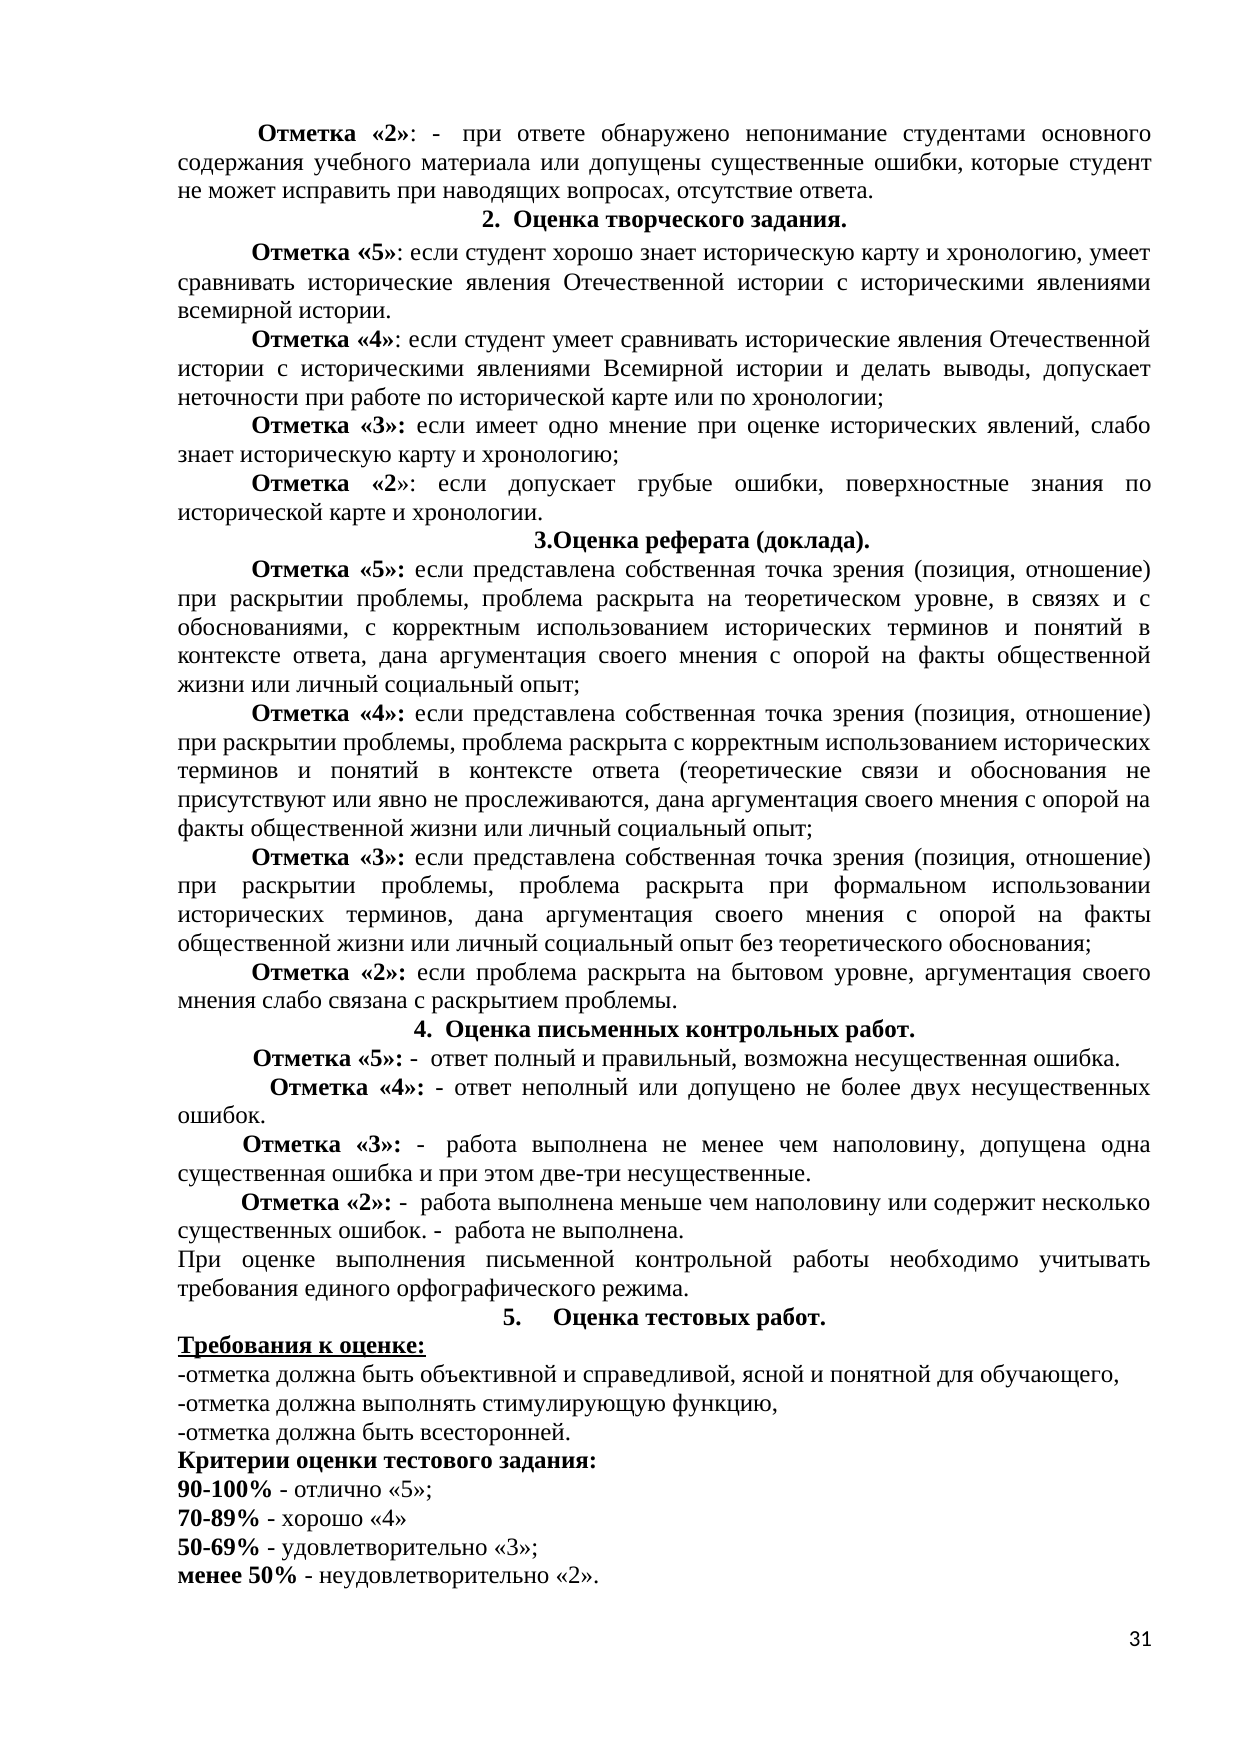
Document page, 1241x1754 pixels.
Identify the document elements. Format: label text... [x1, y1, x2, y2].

text -отметка должна выполнять стимулирующую функцию, [177, 1388, 1152, 1417]
text При оценке выполнения письменной контрольной работы необходимо учитывать требования единого орфографического режима. [177, 1244, 1152, 1302]
text Отметка «3»: если представлена собственная точка зрения (позиция, отношение) при раскрытии проблемы, проблема раскрыта при формальном использовании исторических терминов, дана аргументация своего мнения с опорой на факты общественной жизни или личный социальный опыт без теоретического обоснования; [177, 842, 1152, 957]
text 5. Оценка тестовых работ. [177, 1302, 1152, 1330]
text Отметка «4»: если представлена собственная точка зрения (позиция, отношение) при раскрытии проблемы, проблема раскрыта с корректным использованием исторических терминов и понятий в контексте ответа (теоретические связи и обоснования не присутствуют или явно не прослеживаются, дана аргументация своего мнения с опорой на факты общественной жизни или личный социальный опыт; [177, 698, 1152, 842]
text менее 50% - неудовлетворительно «2». [177, 1560, 1152, 1589]
text 50-69% - удовлетворительно «3»; [177, 1532, 1152, 1560]
text Критерии оценки тестового задания: [177, 1445, 1152, 1474]
text Отметка «2»: - при ответе обнаружено непонимание студентами основного содержания учебного материала или допущены существенные ошибки, которые студент не может исправить при наводящих вопросах, отсутствие ответа. [177, 118, 1152, 204]
text Отметка «5»: если студент хорошо знает историческую карту и хронологию, умеет сравнивать исторические явления Отечественной истории с историческими явлениями всемирной истории. [177, 233, 1152, 324]
text Отметка «5»: если представлена собственная точка зрения (позиция, отношение) при раскрытии проблемы, проблема раскрыта на теоретическом уровне, в связях и с обоснованиями, с корректным использованием исторических терминов и понятий в контексте ответа, дана аргументация своего мнения с опорой на факты общественной жизни или личный социальный опыт; [177, 554, 1152, 698]
text Отметка «4»: - ответ неполный или допущено не более двух несущественных ошибок. [177, 1072, 1152, 1129]
text Требования к оценке: [177, 1330, 1152, 1359]
text 2. Оценка творческого задания. [177, 204, 1152, 233]
text Отметка «2»: - работа выполнена меньше чем наполовину или содержит несколько существенных ошибок. - работа не выполнена. [177, 1187, 1152, 1244]
text Отметка «3»: если имеет одно мнение при оценке исторических явлений, слабо знает историческую карту и хронологию; [177, 410, 1152, 468]
text Отметка «5»: - ответ полный и правильный, возможна несущественная ошибка. [177, 1043, 1152, 1072]
text 3.Оценка реферата (доклада). [252, 525, 1152, 554]
text Отметка «4»: если студент умеет сравнивать исторические явления Отечественной истории с историческими явлениями Всемирной истории и делать выводы, допускает неточности при работе по исторической карте или по хронологии; [177, 324, 1152, 410]
text 4. Оценка письменных контрольных работ. [177, 1014, 1152, 1043]
text 70-89% - хорошо «4» [177, 1503, 1152, 1532]
text Отметка «2»: если допускает грубые ошибки, поверхностные знания по исторической карте и хронологии. [177, 468, 1152, 525]
text Отметка «3»: - работа выполнена не менее чем наполовину, допущена одна существенная ошибка и при этом две-три несущественные. [177, 1129, 1152, 1187]
text Отметка «2»: если проблема раскрыта на бытовом уровне, аргументация своего мнения слабо связана с раскрытием проблемы. [177, 957, 1152, 1014]
text -отметка должна быть всесторонней. [177, 1417, 1152, 1445]
text -отметка должна быть объективной и справедливой, ясной и понятной для обучающего, [177, 1359, 1152, 1388]
text 90-100% - отлично «5»; [177, 1474, 1152, 1503]
